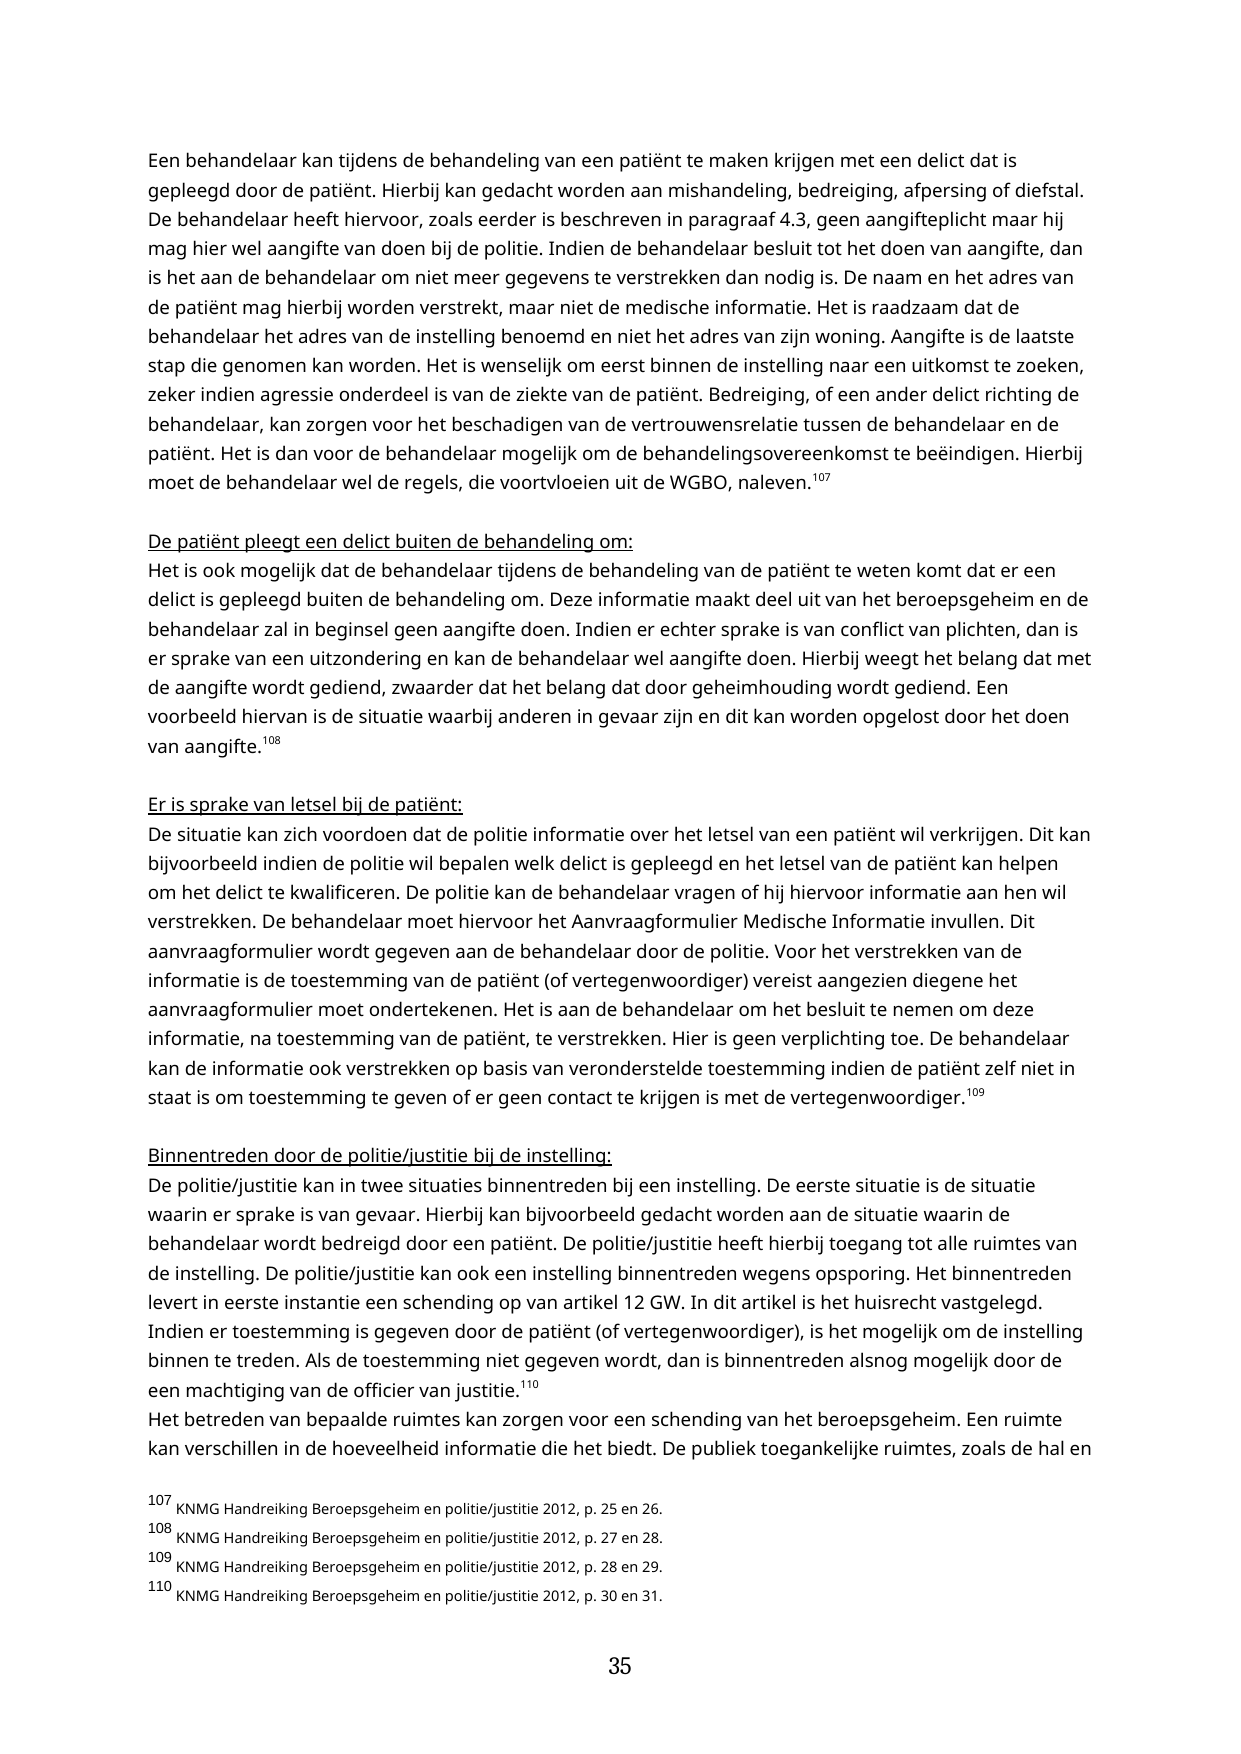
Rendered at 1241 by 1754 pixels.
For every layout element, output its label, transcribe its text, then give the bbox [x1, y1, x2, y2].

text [148, 1406, 1093, 1461]
text Er is sprake van letsel bij de patiënt: [148, 792, 1093, 817]
text Het is ook mogelijk dat de behandelaar tijdens de behandeling van de patiënt te weten komt dat er een delict is gepleegd buiten de behandeling om. Deze informatie maakt deel uit van het beroepsgeheim en de behandelaar zal in beginsel geen aangifte doen. Indien er echter sprake is van conflict van plichten, dan is er sprake van een uitzondering en kan de behandelaar wel aangifte doen. Hierbij weegt het belang dat met de aangifte wordt gediend, zwaarder dat het belang dat door geheimhouding wordt gediend. Een voorbeeld hiervan is de situatie waarbij anderen in gevaar zijn en dit kan worden opgelost door het doen van aangifte. [148, 557, 1093, 758]
text De patiënt pleegt een delict buiten de behandeling om: [148, 528, 1093, 554]
text Binnentreden door de politie/justitie bij de instelling: [148, 1143, 1093, 1168]
text De situatie kan zich voordoen dat de politie informatie over het letsel van een patiënt wil verkrijgen. Dit kan bijvoorbeeld indien de politie wil bepalen welk delict is gepleegd en het letsel van de patiënt kan helpen om het delict te kwalificeren. De politie kan de behandelaar vragen of hij hiervoor informatie aan hen wil verstrekken. De behandelaar moet hiervoor het Aanvraagformulier Medische Informatie invullen. Dit aanvraagformulier wordt gegeven aan de behandelaar door de politie. Voor het verstrekken van de informatie is de toestemming van de patiënt (of vertegenwoordiger) vereist aangezien diegene het aanvraagformulier moet ondertekenen. Het is aan de behandelaar om het besluit te nemen om deze informatie, na toestemming van de patiënt, te verstrekken. Hier is geen verplichting toe. De behandelaar kan de informatie ook verstrekken op basis van veronderstelde toestemming indien de patiënt zelf niet in staat is om toestemming te geven of er geen contact te krijgen is met de vertegenwoordiger. [148, 821, 1093, 1110]
text De politie/justitie kan in twee situaties binnentreden bij een instelling. De eerste situatie is de situatie waarin er sprake is van gevaar. Hierbij kan bijvoorbeeld gedacht worden aan de situatie waarin de behandelaar wordt bedreigd door een patiënt. De politie/justitie heeft hierbij toegang tot alle ruimtes van de instelling. De politie/justitie kan ook een instelling binnentreden wegens opsporing. Het binnentreden levert in eerste instantie een schending op van artikel 12 GW. In dit artikel is het huisrecht vastgelegd. Indien er toestemming is gegeven door de patiënt (of vertegenwoordiger), is het mogelijk om de instelling binnen te treden. Als de toestemming niet gegeven wordt, dan is binnentreden alsnog mogelijk door de een machtiging van de officier van justitie. [148, 1172, 1093, 1402]
text Een behandelaar kan tijdens de behandeling van een patiënt te maken krijgen met een delict dat is gepleegd door de patiënt. Hierbij kan gedacht worden aan mishandeling, bedreiging, afpersing of diefstal. De behandelaar heeft hiervoor, zoals eerder is beschreven in paragraaf 4.3, geen aangifteplicht maar hij mag hier wel aangifte van doen bij de politie. Indien de behandelaar besluit tot het doen van aangifte, dan is het aan de behandelaar om niet meer gegevens te verstrekken dan nodig is. De naam en het adres van de patiënt mag hierbij worden verstrekt, maar niet de medische informatie. Het is raadzaam dat de behandelaar het adres van de instelling benoemd en niet het adres van zijn woning. Aangifte is de laatste stap die genomen kan worden. Het is wenselijk om eerst binnen de instelling naar een uitkomst te zoeken, zeker indien agressie onderdeel is van de ziekte van de patiënt. Bedreiging, of een ander delict richting de behandelaar, kan zorgen voor het beschadigen van de vertrouwensrelatie tussen de behandelaar en de patiënt. Het is dan voor de behandelaar mogelijk om de behandelingsovereenkomst te beëindigen. Hierbij moet de behandelaar wel de regels, die voortvloeien uit de WGBO, naleven. [148, 148, 1093, 495]
